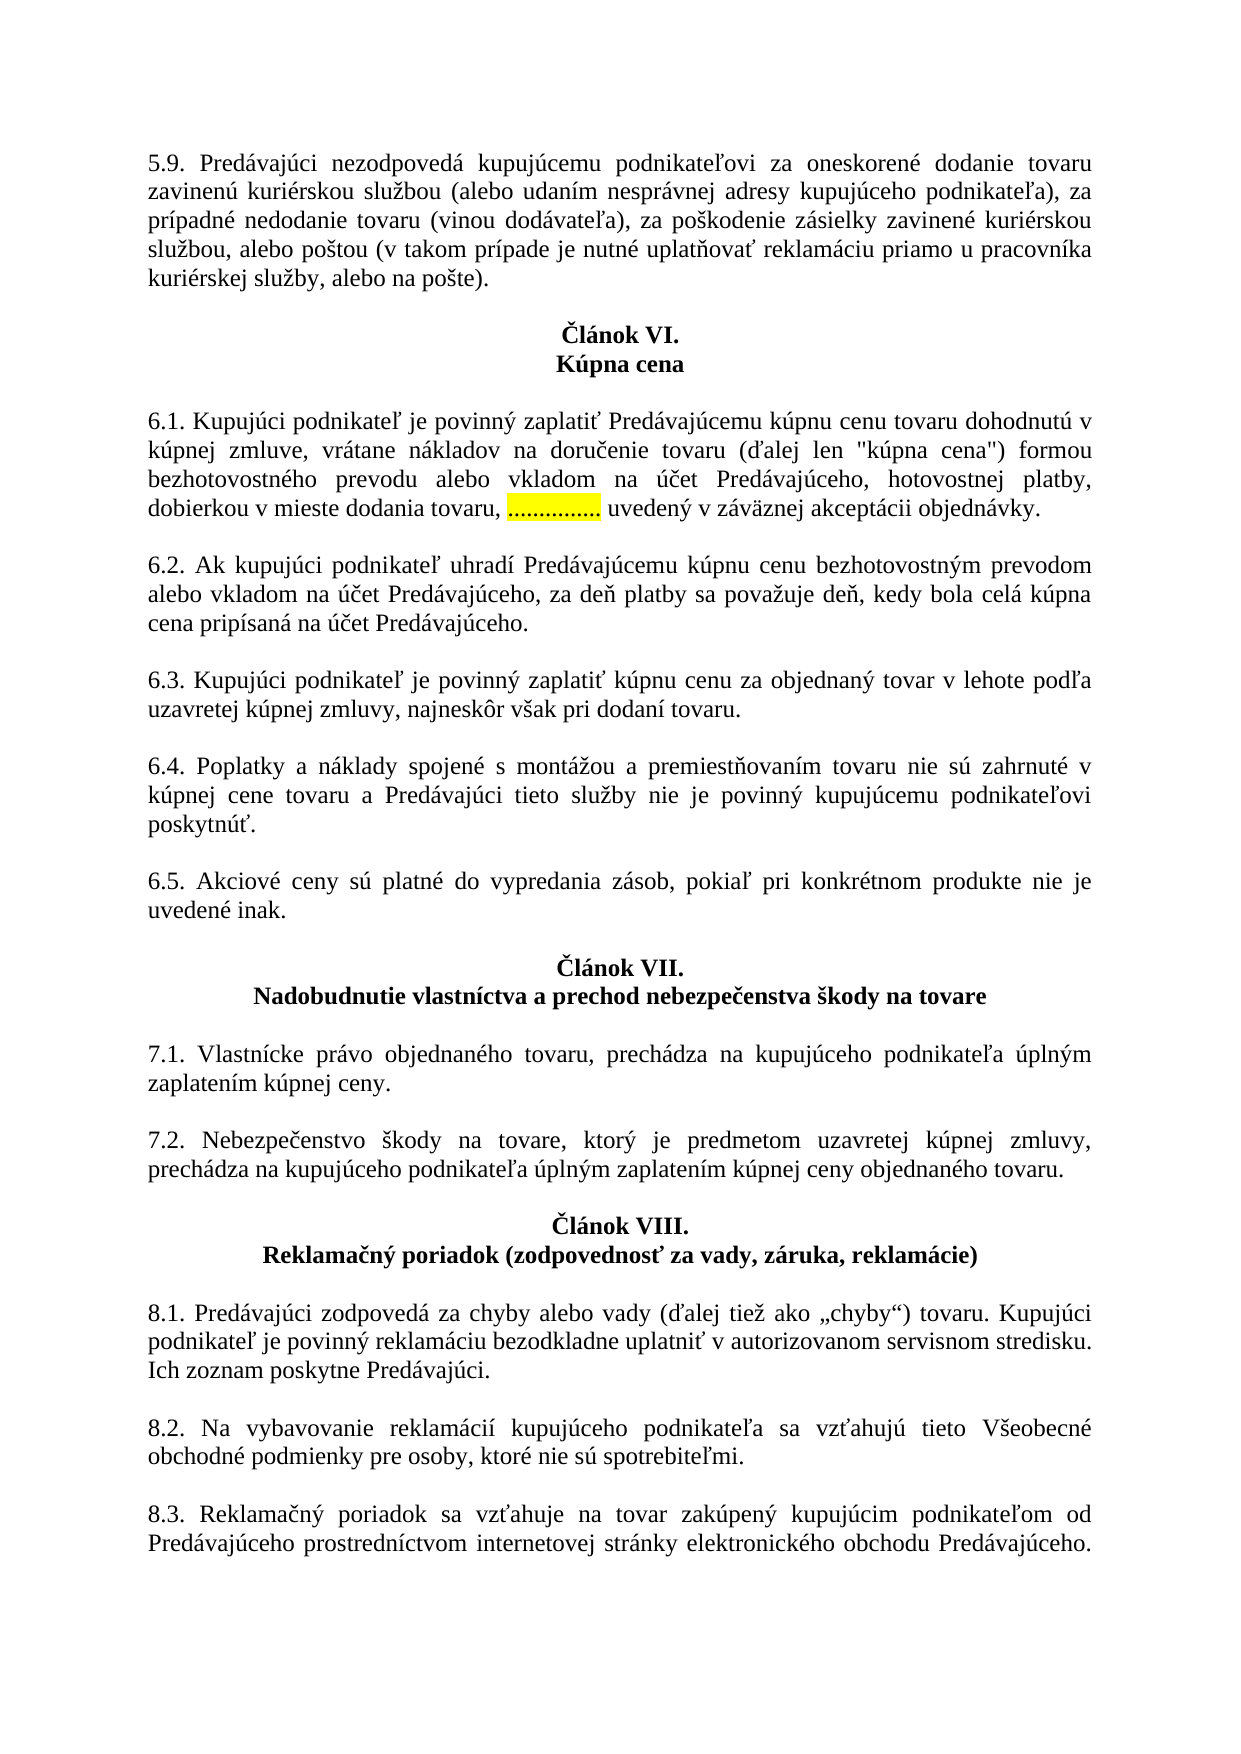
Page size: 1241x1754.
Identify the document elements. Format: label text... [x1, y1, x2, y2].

text Reklamačný poriadok (zodpovednosť za vady, záruka, reklamácie) [148, 1240, 1093, 1269]
text Článok VII. [148, 953, 1093, 981]
text 8.1. Predávajúci zodpovedá za chyby alebo vady (ďalej tiež ako „chyby“) tovaru. Kupujúci podnikateľ je povinný reklamáciu bezodkladne uplatniť v autorizovanom servisnom stredisku. Ich zoznam poskytne Predávajúci. [148, 1298, 1093, 1384]
text 8.2. Na vybavovanie reklamácií kupujúceho podnikateľa sa vzťahujú tieto Všeobecné obchodné podmienky pre osoby, ktoré nie sú spotrebiteľmi. [148, 1413, 1093, 1470]
text 5.9. Predávajúci nezodpovedá kupujúcemu podnikateľovi za oneskorené dodanie tovaru zavinenú kuriérskou službou (alebo udaním nesprávnej adresy kupujúceho podnikateľa), za prípadné nedodanie tovaru (vinou dodávateľa), za poškodenie zásielky zavinené kuriérskou službou, alebo poštou (v takom prípade je nutné uplatňovať reklamáciu priamo u pracovníka kuriérskej služby, alebo na pošte). [148, 148, 1093, 291]
text 6.3. Kupujúci podnikateľ je povinný zaplatiť kúpnu cenu za objednaný tovar v lehote podľa uzavretej kúpnej zmluvy, najneskôr však pri dodaní tovaru. [148, 665, 1093, 723]
text Kúpna cena [148, 349, 1093, 378]
text 6.5. Akciové ceny sú platné do vypredania zásob, pokiaľ pri konkrétnom produkte nie je uvedené inak. [148, 866, 1093, 924]
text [148, 1499, 1093, 1556]
text 7.1. Vlastnícke právo objednaného tovaru, prechádza na kupujúceho podnikateľa úplným zaplatením kúpnej ceny. [148, 1039, 1093, 1096]
text 7.2. Nebezpečenstvo škody na tovare, ktorý je predmetom uzavretej kúpnej zmluvy, prechádza na kupujúceho podnikateľa úplným zaplatením kúpnej ceny objednaného tovaru. [148, 1125, 1093, 1183]
text Článok VIII. [148, 1211, 1093, 1240]
text Nadobudnutie vlastníctva a prechod nebezpečenstva škody na tovare [148, 981, 1093, 1010]
text 6.2. Ak kupujúci podnikateľ uhradí Predávajúcemu kúpnu cenu bezhotovostným prevodom alebo vkladom na účet Predávajúceho, za deň platby sa považuje deň, kedy bola celá kúpna cena pripísaná na účet Predávajúceho. [148, 550, 1093, 636]
text 6.4. Poplatky a náklady spojené s montážou a premiestňovaním tovaru nie sú zahrnuté v kúpnej cene tovaru a Predávajúci tieto služby nie je povinný kupujúcemu podnikateľovi poskytnúť. [148, 751, 1093, 838]
text Článok VI. [148, 320, 1093, 349]
text 6.1. Kupujúci podnikateľ je povinný zaplatiť Predávajúcemu kúpnu cenu tovaru dohodnutú v kúpnej zmluve, vrátane nákladov na doručenie tovaru (ďalej len "kúpna cena") formou bezhotovostného prevodu alebo vkladom na účet Predávajúceho, hotovostnej platby, dobierkou v mieste dodania tovaru, ............... uvedený v záväznej akceptácii objednávky. [148, 406, 1093, 521]
